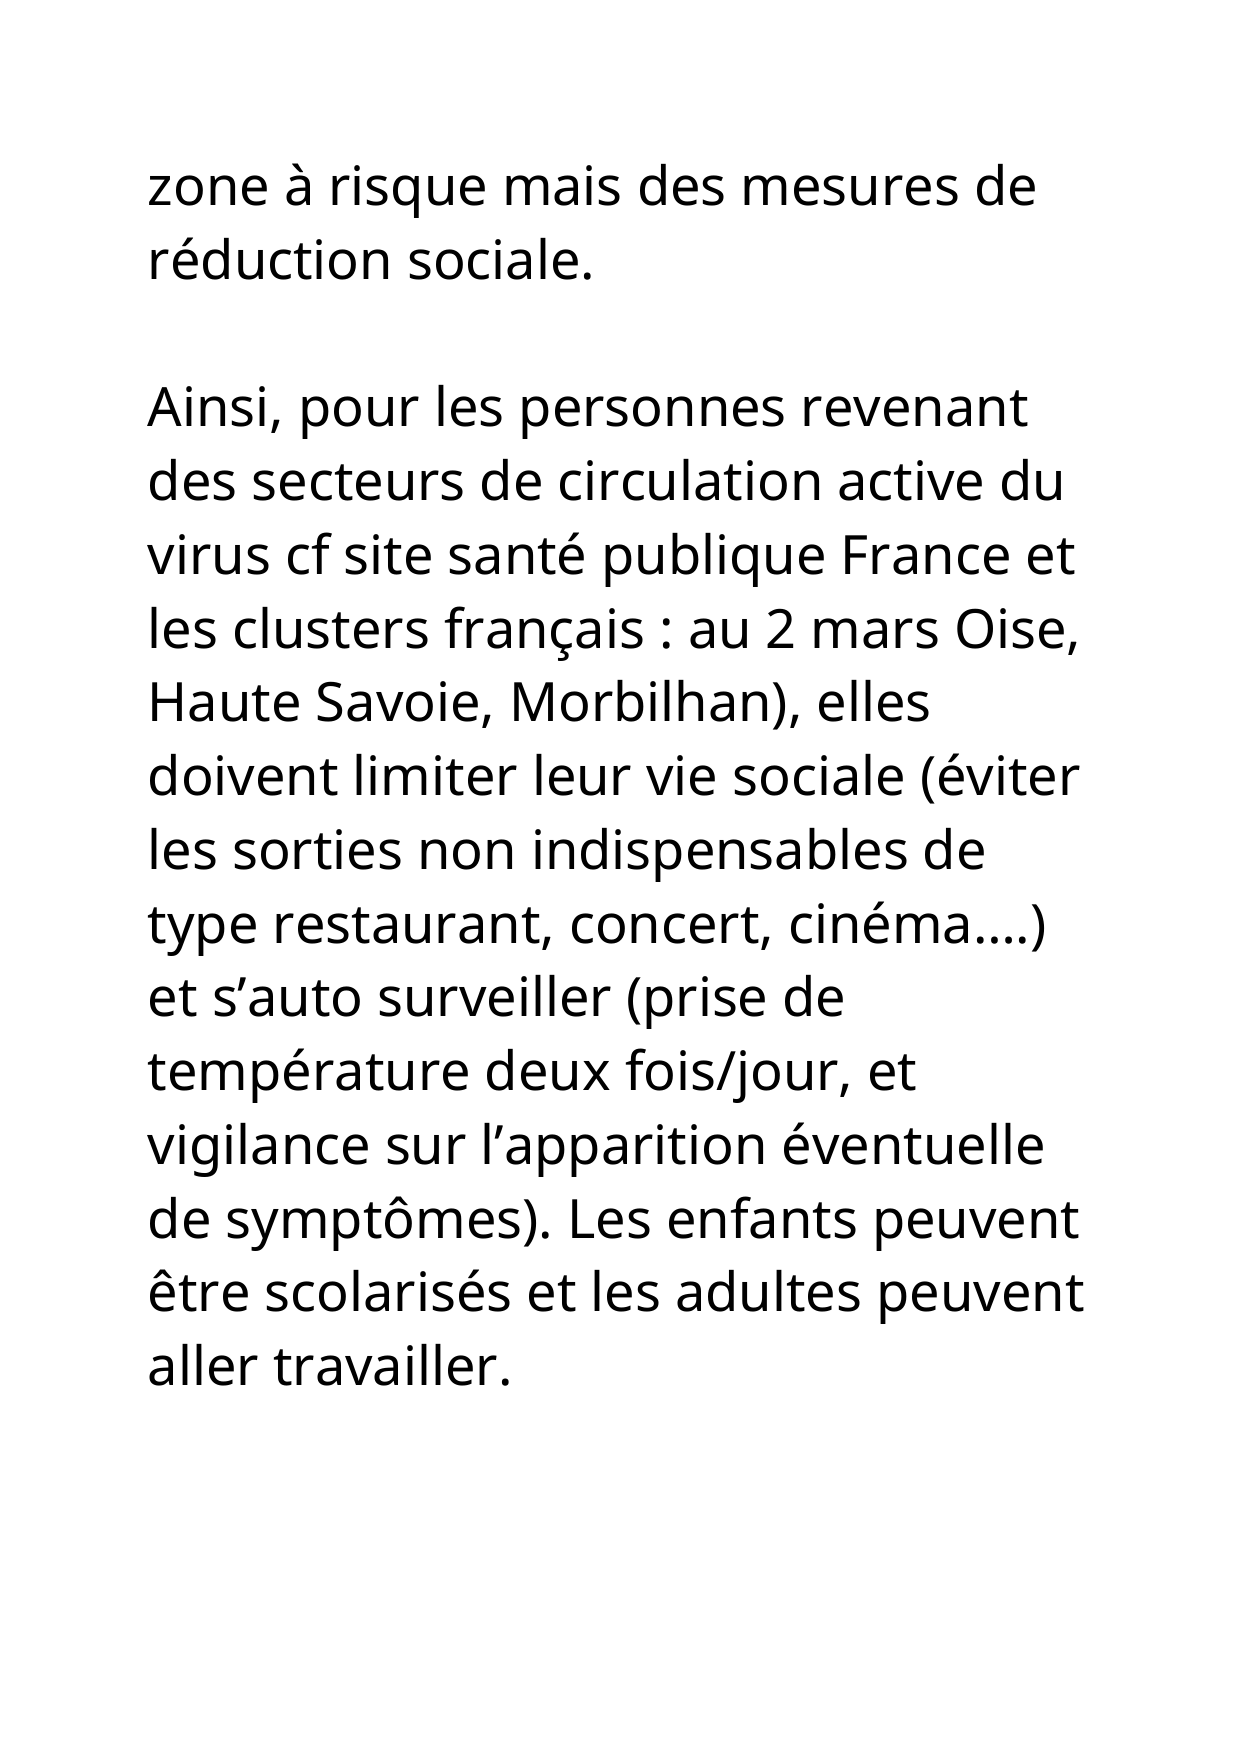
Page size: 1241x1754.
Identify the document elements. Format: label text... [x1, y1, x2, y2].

text Ainsi, pour les personnes revenant des secteurs de circulation active du virus cf site santé publique France et les clusters français : au 2 mars Oise, Haute Savoie, Morbilhan), elles doivent limiter leur vie sociale (éviter les sorties non indispensables de type restaurant, concert, cinéma….) et s’auto surveiller (prise de température deux fois/jour, et vigilance sur l’apparition éventuelle de symptômes). Les enfants peuvent être scolarisés et les adultes peuvent aller travailler. [148, 369, 1093, 1401]
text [148, 148, 1093, 295]
